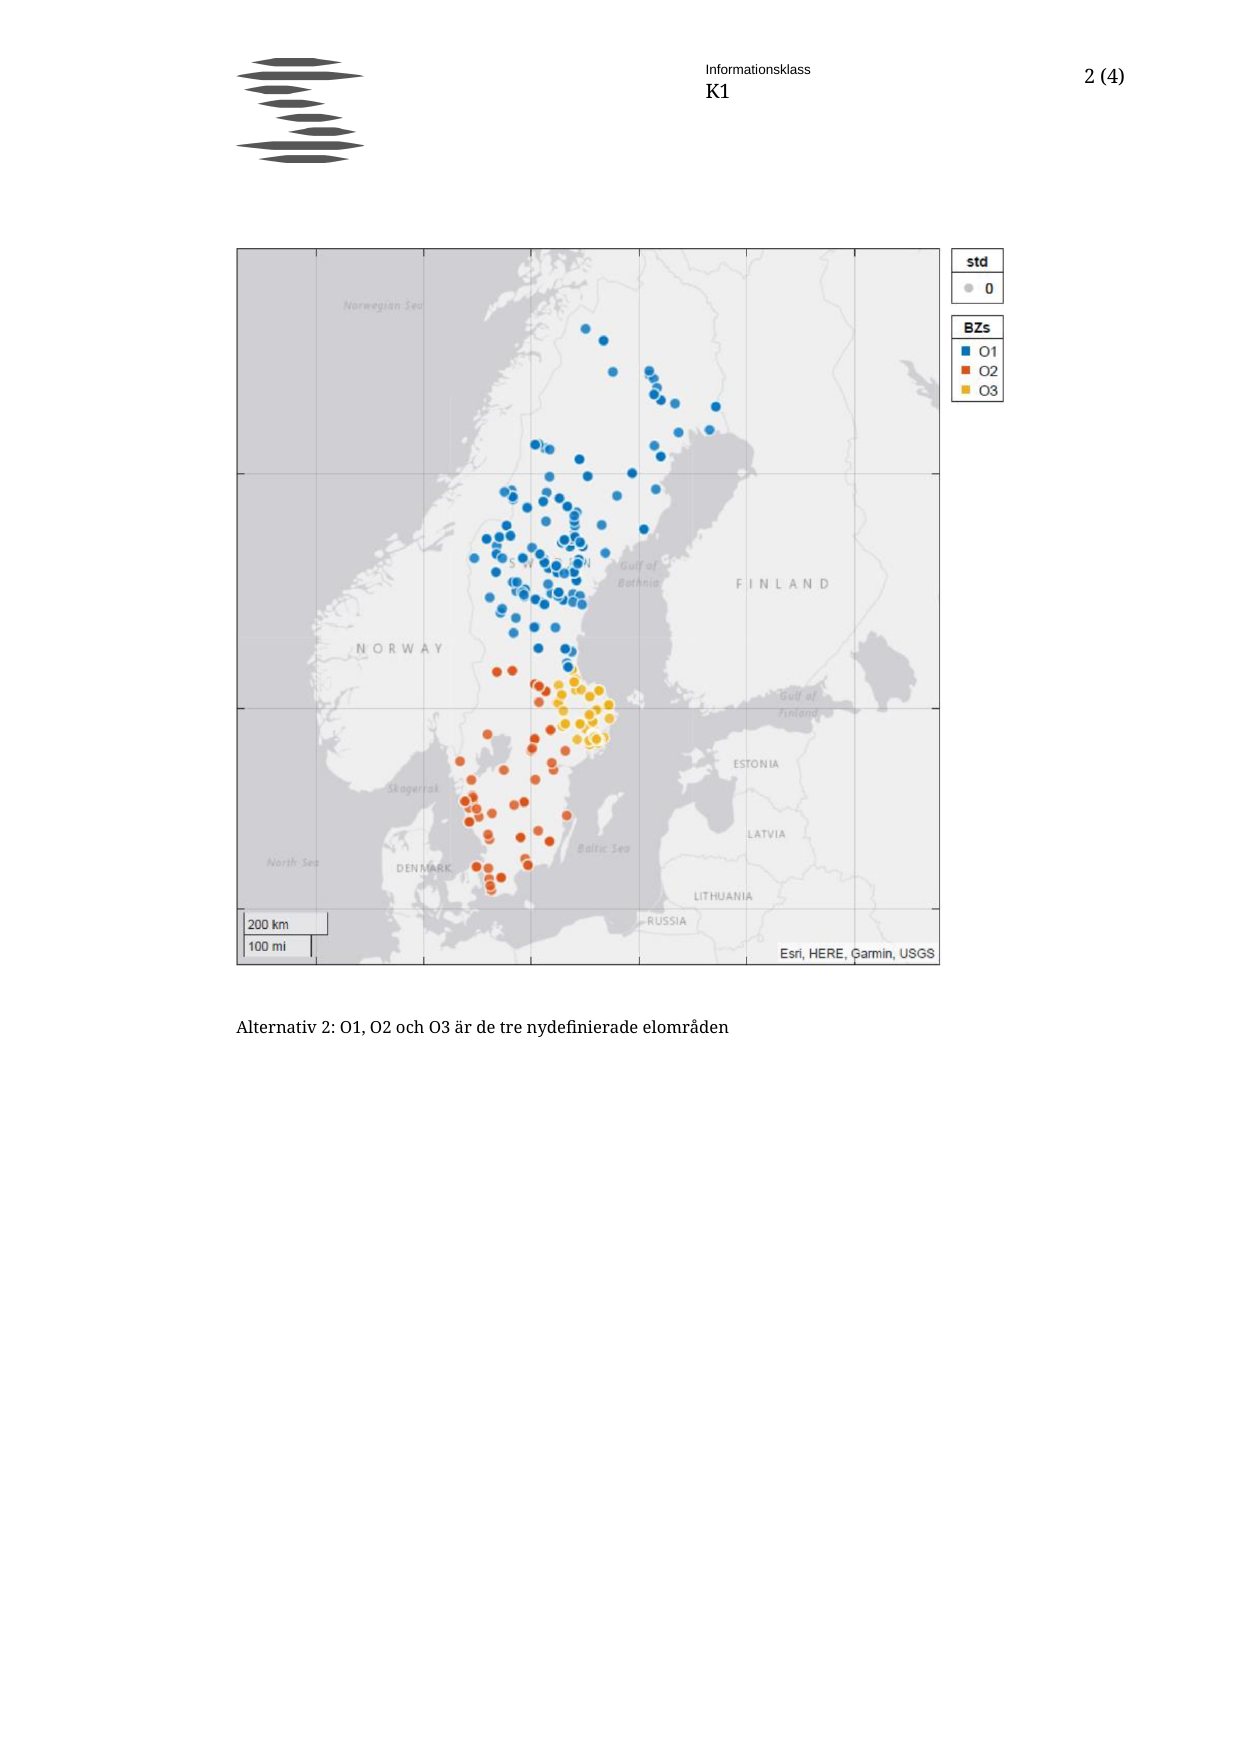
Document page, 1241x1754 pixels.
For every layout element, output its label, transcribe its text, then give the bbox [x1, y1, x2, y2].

picture [236, 58, 364, 163]
picture [236, 248, 1004, 966]
text Alternativ 2: O1, O2 och O3 är de tre nydefinierade elområden [236, 1015, 1004, 1038]
